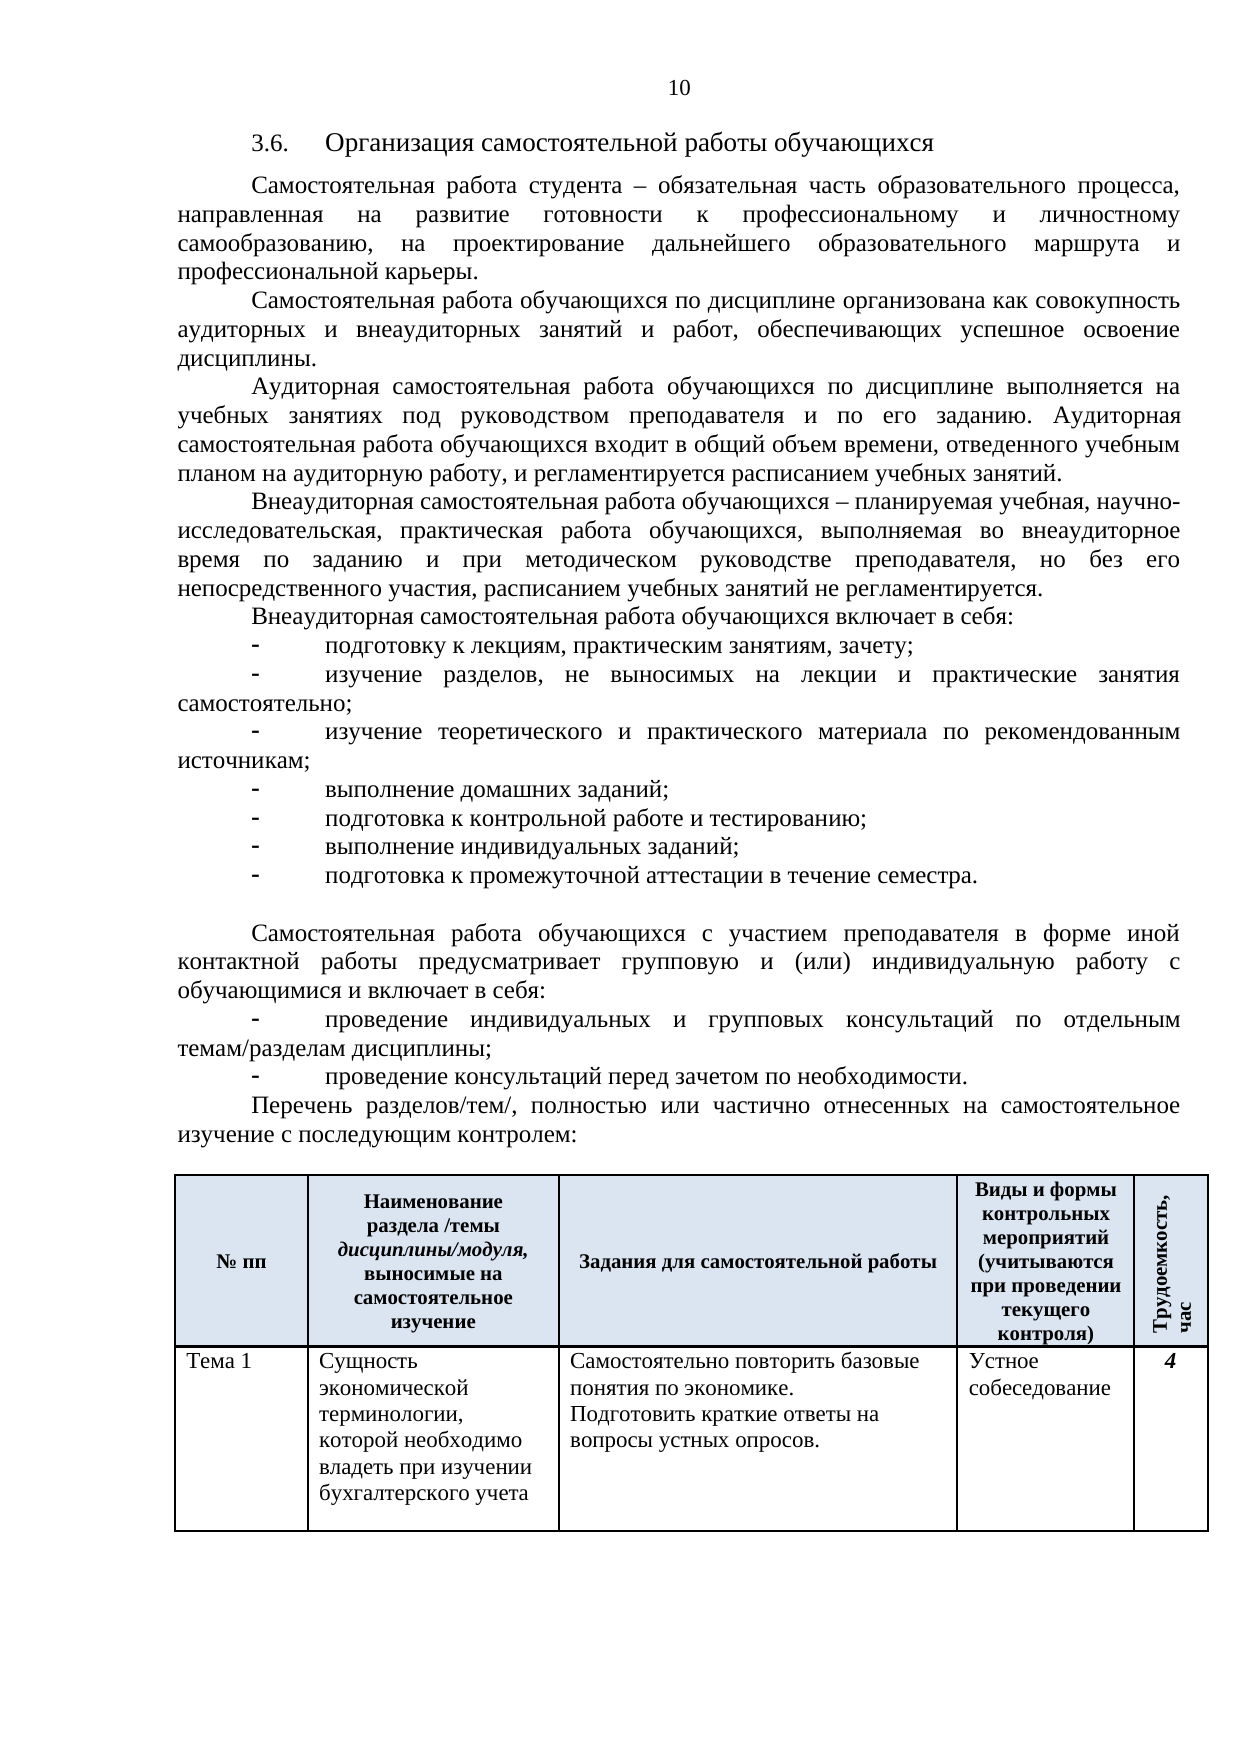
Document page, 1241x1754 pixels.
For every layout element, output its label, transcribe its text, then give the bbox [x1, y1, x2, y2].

list выполнение индивидуальных заданий; [177, 831, 1181, 860]
list подготовка к промежуточной аттестации в течение семестра. [177, 860, 1181, 889]
table_cell 4 [1135, 1348, 1207, 1530]
table_cell Устное собеседование [958, 1348, 1133, 1530]
text Самостоятельная работа обучающихся с участием преподавателя в форме иной контактной работы предусматривает групповую и (или) индивидуальную работу с обучающимися и включает в себя: [177, 918, 1181, 1004]
table_header № пп [176, 1176, 307, 1345]
table_header Виды и формы контрольных мероприятий (учитываются при проведении текущего контроля) [958, 1176, 1133, 1345]
text Самостоятельная работа студента – обязательная часть образовательного процесса, направленная на развитие готовности к профессиональному и личностному самообразованию, на проектирование дальнейшего образовательного маршрута и профессиональной карьеры. [177, 170, 1181, 285]
table_cell Тема 1 [176, 1348, 307, 1530]
subtitle Организация самостоятельной работы обучающихся [251, 127, 1181, 158]
text Самостоятельная работа обучающихся по дисциплине организована как совокупность аудиторных и внеаудиторных занятий и работ, обеспечивающих успешное освоение дисциплины. [177, 285, 1181, 371]
list подготовку к лекциям, практическим занятиям, зачету; [177, 630, 1181, 659]
text Внеаудиторная самостоятельная работа обучающихся – планируемая учебная, научно-исследовательская, практическая работа обучающихся, выполняемая во внеаудиторное время по заданию и при методическом руководстве преподавателя, но без его непосредственного участия, расписанием учебных занятий не регламентируется. [177, 486, 1181, 601]
table_header Задания для самостоятельной работы [560, 1176, 956, 1345]
list проведение индивидуальных и групповых консультаций по отдельным темам/разделам дисциплины; [177, 1004, 1181, 1061]
table_cell Самостоятельно повторить базовые понятия по экономике. Подготовить краткие ответы на вопросы устных опросов. [560, 1348, 956, 1530]
table_header Трудоемкость, час [1135, 1176, 1207, 1345]
list проведение консультаций перед зачетом по необходимости. [177, 1061, 1181, 1090]
text Перечень разделов/тем/, полностью или частично отнесенных на самостоятельное изучение с последующим контролем: [177, 1090, 1181, 1148]
list изучение разделов, не выносимых на лекции и практические занятия самостоятельно; [177, 659, 1181, 716]
list выполнение домашних заданий; [177, 774, 1181, 803]
text Аудиторная самостоятельная работа обучающихся по дисциплине выполняется на учебных занятиях под руководством преподавателя и по его заданию. Аудиторная самостоятельная работа обучающихся входит в общий объем времени, отведенного учебным планом на аудиторную работу, и регламентируется расписанием учебных занятий. [177, 371, 1181, 486]
table_cell Сущность экономической терминологии, которой необходимо владеть при изучении бухгалтерского учета [309, 1348, 558, 1530]
list изучение теоретического и практического материала по рекомендованным источникам; [177, 716, 1181, 774]
list подготовка к контрольной работе и тестированию; [177, 803, 1181, 831]
table_header Наименование раздела /темы дисциплины/модуля, выносимые на самостоятельное изучение [309, 1176, 558, 1345]
text Внеаудиторная самостоятельная работа обучающихся включает в себя: [177, 601, 1181, 630]
